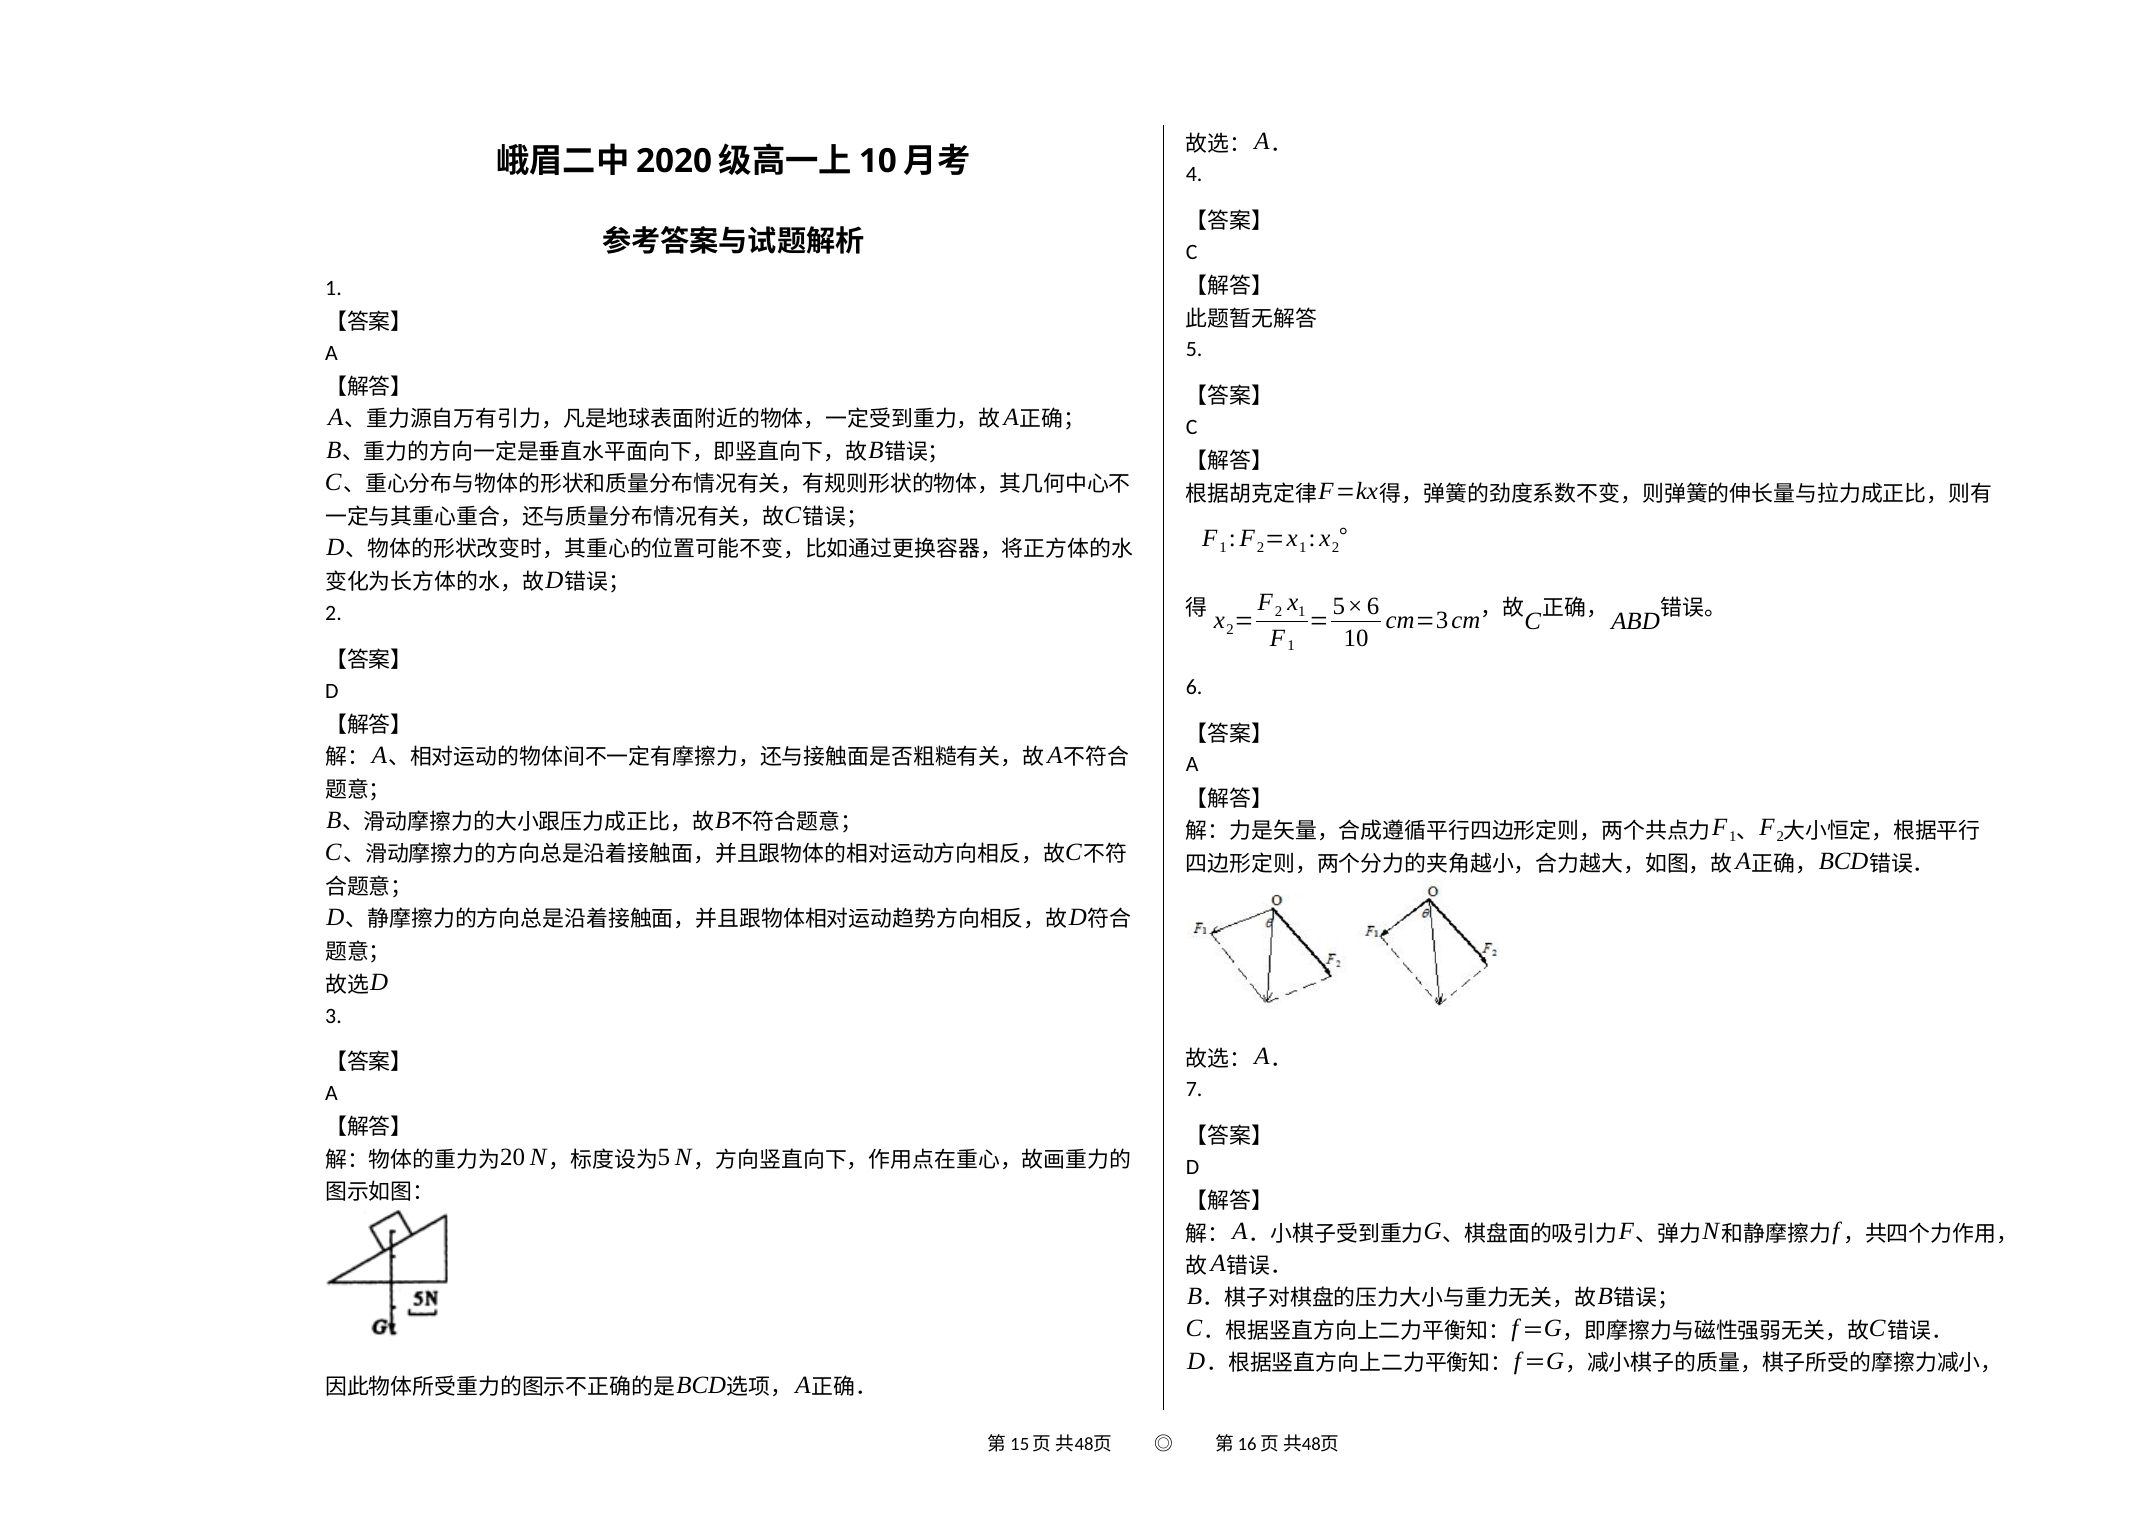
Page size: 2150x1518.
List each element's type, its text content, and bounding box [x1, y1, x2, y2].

text 7. [1186, 1073, 2002, 1105]
text 【解答】 [1186, 268, 2002, 300]
text D [325, 674, 1141, 706]
text 【答案】 [1186, 378, 2002, 410]
text A [325, 1076, 1141, 1109]
text 【答案】 [325, 304, 1141, 336]
text 【答案】 [325, 641, 1141, 674]
text 解：物体的重力为，标度设为，方向竖直向下，作用点在重心，故画重力的图示如图： 因此物体所受重力的图示不正确的是选项，正确． 故选：． [325, 1141, 1141, 1401]
text 【解答】 [1186, 443, 2002, 475]
text A [1186, 748, 2002, 780]
picture [325, 1206, 448, 1341]
subtitle 参考答案与试题解析 [325, 206, 1141, 271]
text 5. [1186, 333, 2002, 365]
text 【解答】 [1186, 780, 2002, 813]
text 6. [1186, 670, 2002, 703]
text 根据胡克定律得，弹簧的劲度系数不变，则弹簧的伸长量与拉力成正比，则有 。 得 ，故正确，错误。 [1186, 475, 2002, 670]
text 解：．小棋子受到重力、棋盘面的吸引力、弹力和静摩擦力，共四个力作用，故错误． ．棋子对棋盘的压力大小与重力无关，故错误； ．根据竖直方向上二力平衡知：＝，即摩擦力与磁性强弱无关，故错误． ．根据竖直方向上二力平衡知：＝，减小棋子的质量，棋子所受的摩擦力减小，故正确． 故选． [1186, 1215, 2002, 1378]
text C [1186, 410, 2002, 443]
text 1. [325, 271, 1141, 304]
text 【解答】 [325, 369, 1141, 401]
text 3. [325, 999, 1141, 1031]
text 【解答】 [1186, 1183, 2002, 1215]
text 【解答】 [325, 706, 1141, 739]
text 此题暂无解答 [1186, 300, 2002, 333]
text 【答案】 [1186, 715, 2002, 748]
text D [1186, 1150, 2002, 1183]
text 峨眉二中2020级高一上10月考 [325, 125, 1141, 190]
text 解：、相对运动的物体间不一定有摩擦力，还与接触面是否粗糙有关，故不符合题意； 、滑动摩擦力的大小跟压力成正比，故不符合题意； 、滑动摩擦力的方向总是沿着接触面，并且跟物体的相对运动方向相反，故不符合题意； 、静摩擦力的方向总是沿着接触面，并且跟物体相对运动趋势方向相反，故符合题意； 故选 [325, 739, 1141, 999]
text 【答案】 [325, 1044, 1141, 1076]
text 【解答】 [325, 1109, 1141, 1141]
text 2. [325, 596, 1141, 629]
text 【答案】 [1186, 203, 2002, 235]
text C [1186, 235, 2002, 268]
text 解：物体的重力为，标度设为，方向竖直向下，作用点在重心，故画重力的图示如图： 因此物体所受重力的图示不正确的是选项，正确． 故选：． [1186, 125, 2002, 158]
text A [325, 336, 1141, 369]
text 、重力源自万有引力，凡是地球表面附近的物体，一定受到重力，故正确； 、重力的方向一定是垂直水平面向下，即竖直向下，故错误； 、重心分布与物体的形状和质量分布情况有关，有规则形状的物体，其几何中心不一定与其重心重合，还与质量分布情况有关，故错误； 、物体的形状改变时，其重心的位置可能不变，比如通过更换容器，将正方体的水变化为长方体的水，故错误； [325, 401, 1141, 596]
text 解：力是矢量，合成遵循平行四边形定则，两个共点力、大小恒定，根据平行四边形定则，两个分力的夹角越小，合力越大，如图，故正确，错误． 故选：． [1186, 813, 2002, 1073]
text 【答案】 [1186, 1118, 2002, 1150]
text 4. [1186, 158, 2002, 190]
